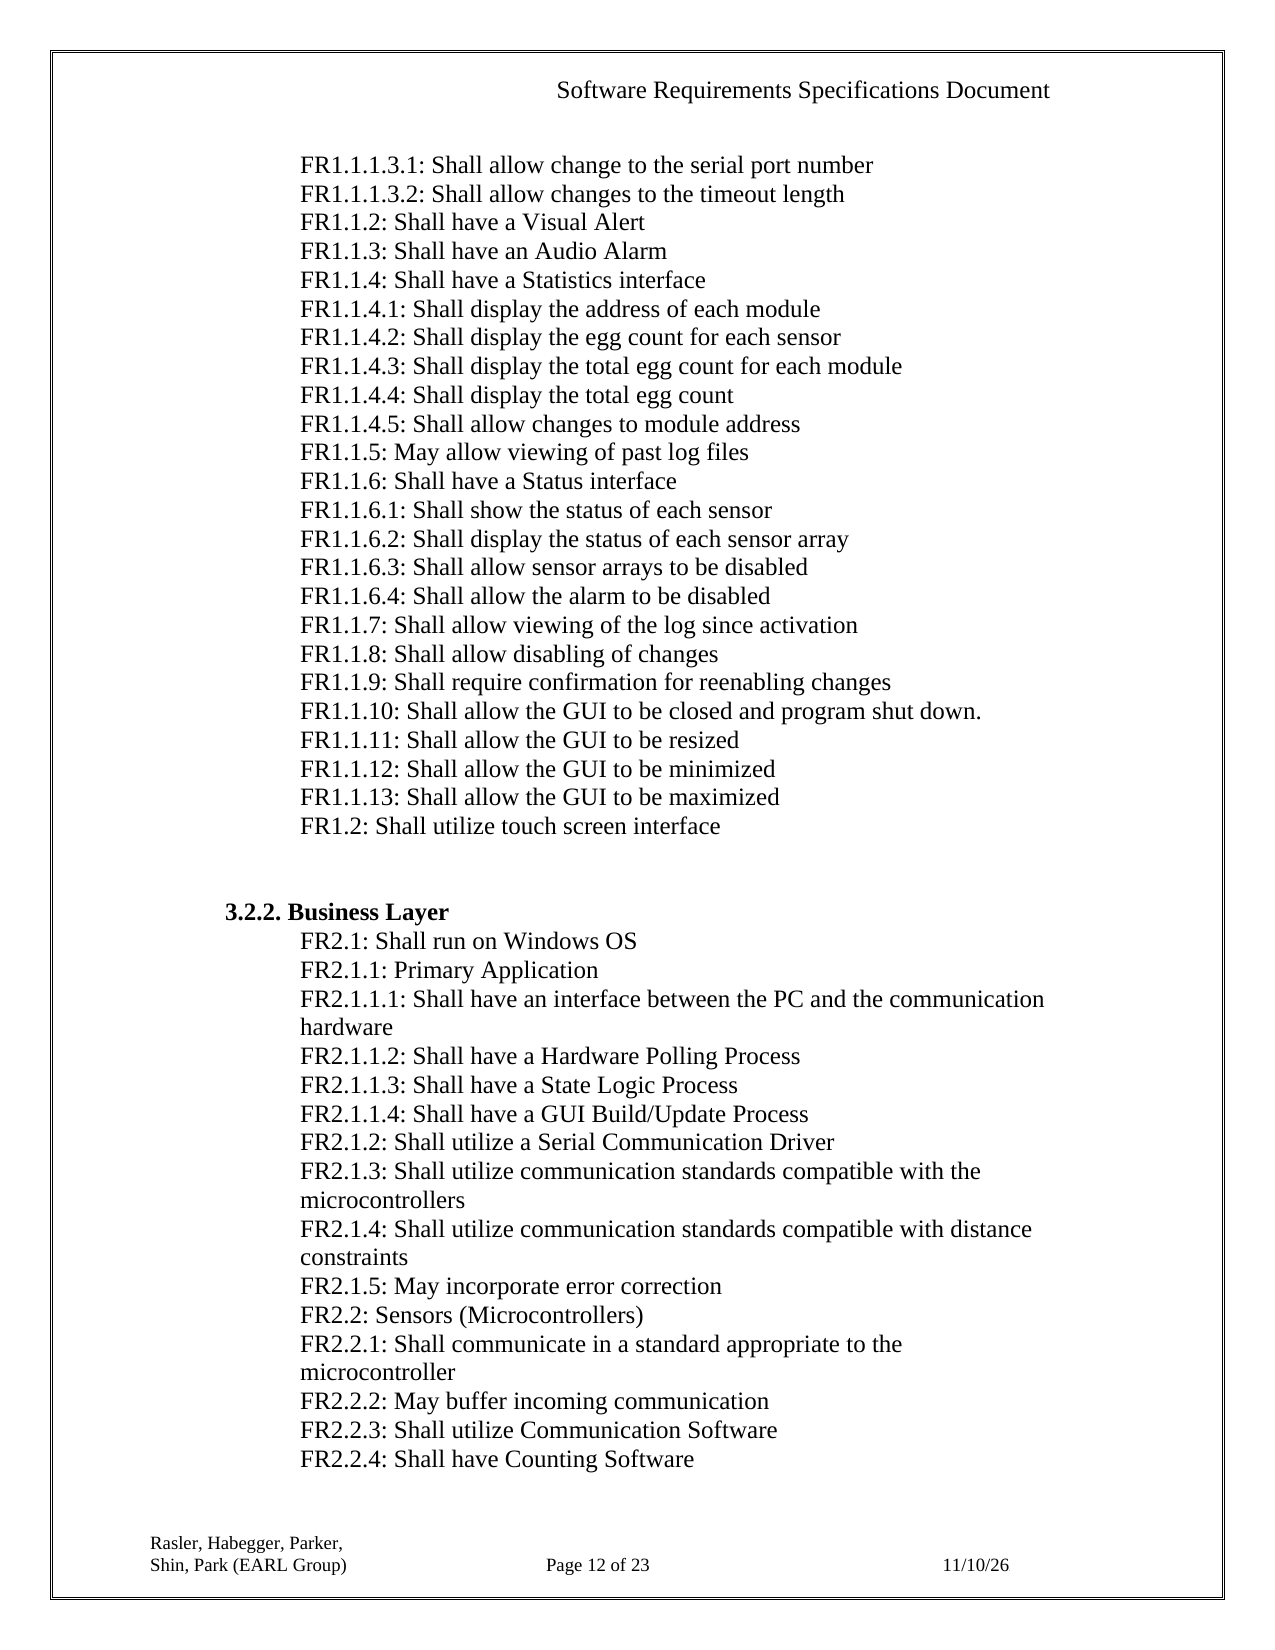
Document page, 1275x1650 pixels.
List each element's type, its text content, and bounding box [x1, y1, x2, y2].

text FR1.1.4.4: Shall display the total egg count [300, 380, 1050, 409]
text FR2.1.1.1: Shall have an interface between the PC and the communication hardware [300, 984, 1050, 1041]
text 3.2.2. Business Layer [150, 897, 1050, 926]
text FR1.1.12: Shall allow the GUI to be minimized [300, 754, 1050, 782]
text FR1.2: Shall utilize touch screen interface [300, 811, 1050, 840]
text FR2.1.1.4: Shall have a GUI Build/Update Process [300, 1099, 1050, 1127]
text FR1.1.8: Shall allow disabling of changes [300, 639, 1050, 667]
text FR1.1.6.3: Shall allow sensor arrays to be disabled [300, 552, 1050, 581]
text FR1.1.6.4: Shall allow the alarm to be disabled [300, 581, 1050, 610]
text FR2.1: Shall run on Windows OS [150, 926, 1050, 955]
text FR1.1.5: May allow viewing of past log files [300, 437, 1050, 466]
text FR1.1.3: Shall have an Audio Alarm [300, 236, 1050, 265]
text FR2.2.4: Shall have Counting Software [300, 1444, 1050, 1472]
text FR1.1.6.2: Shall display the status of each sensor array [300, 524, 1050, 552]
text FR1.1.4.3: Shall display the total egg count for each module [300, 351, 1050, 380]
text FR1.1.11: Shall allow the GUI to be resized [300, 725, 1050, 754]
text FR2.1.3: Shall utilize communication standards compatible with the microcontrollers [300, 1156, 1050, 1214]
text FR2.1.2: Shall utilize a Serial Communication Driver [300, 1127, 1050, 1156]
text FR2.2.2: May buffer incoming communication [300, 1386, 1050, 1415]
text FR2.2.3: Shall utilize Communication Software [300, 1415, 1050, 1444]
text FR1.1.6.1: Shall show the status of each sensor [300, 495, 1050, 524]
text FR2.1.1.2: Shall have a Hardware Polling Process [300, 1041, 1050, 1070]
text FR1.1.1.3.2: Shall allow changes to the timeout length [300, 179, 1050, 207]
text FR1.1.13: Shall allow the GUI to be maximized [300, 782, 1050, 811]
text FR1.1.10: Shall allow the GUI to be closed and program shut down. [300, 696, 1050, 725]
text FR1.1.4.2: Shall display the egg count for each sensor [300, 322, 1050, 351]
text FR1.1.4: Shall have a Statistics interface [300, 265, 1050, 294]
text FR2.1.5: May incorporate error correction [300, 1271, 1050, 1300]
text FR1.1.7: Shall allow viewing of the log since activation [300, 610, 1050, 639]
text FR2.1.1: Primary Application [300, 955, 1050, 984]
text FR2.2: Sensors (Microcontrollers) [300, 1300, 1050, 1329]
text FR1.1.9: Shall require confirmation for reenabling changes [300, 667, 1050, 696]
text FR1.1.1.3.1: Shall allow change to the serial port number [300, 150, 1050, 179]
text FR2.1.4: Shall utilize communication standards compatible with distance constraints [300, 1214, 1050, 1271]
text FR2.1.1.3: Shall have a State Logic Process [300, 1070, 1050, 1099]
text FR1.1.6: Shall have a Status interface [300, 466, 1050, 495]
text FR1.1.4.1: Shall display the address of each module [300, 294, 1050, 322]
text FR1.1.2: Shall have a Visual Alert [300, 207, 1050, 236]
text FR1.1.4.5: Shall allow changes to module address [300, 409, 1050, 437]
text FR2.2.1: Shall communicate in a standard appropriate to the microcontroller [300, 1329, 1050, 1386]
